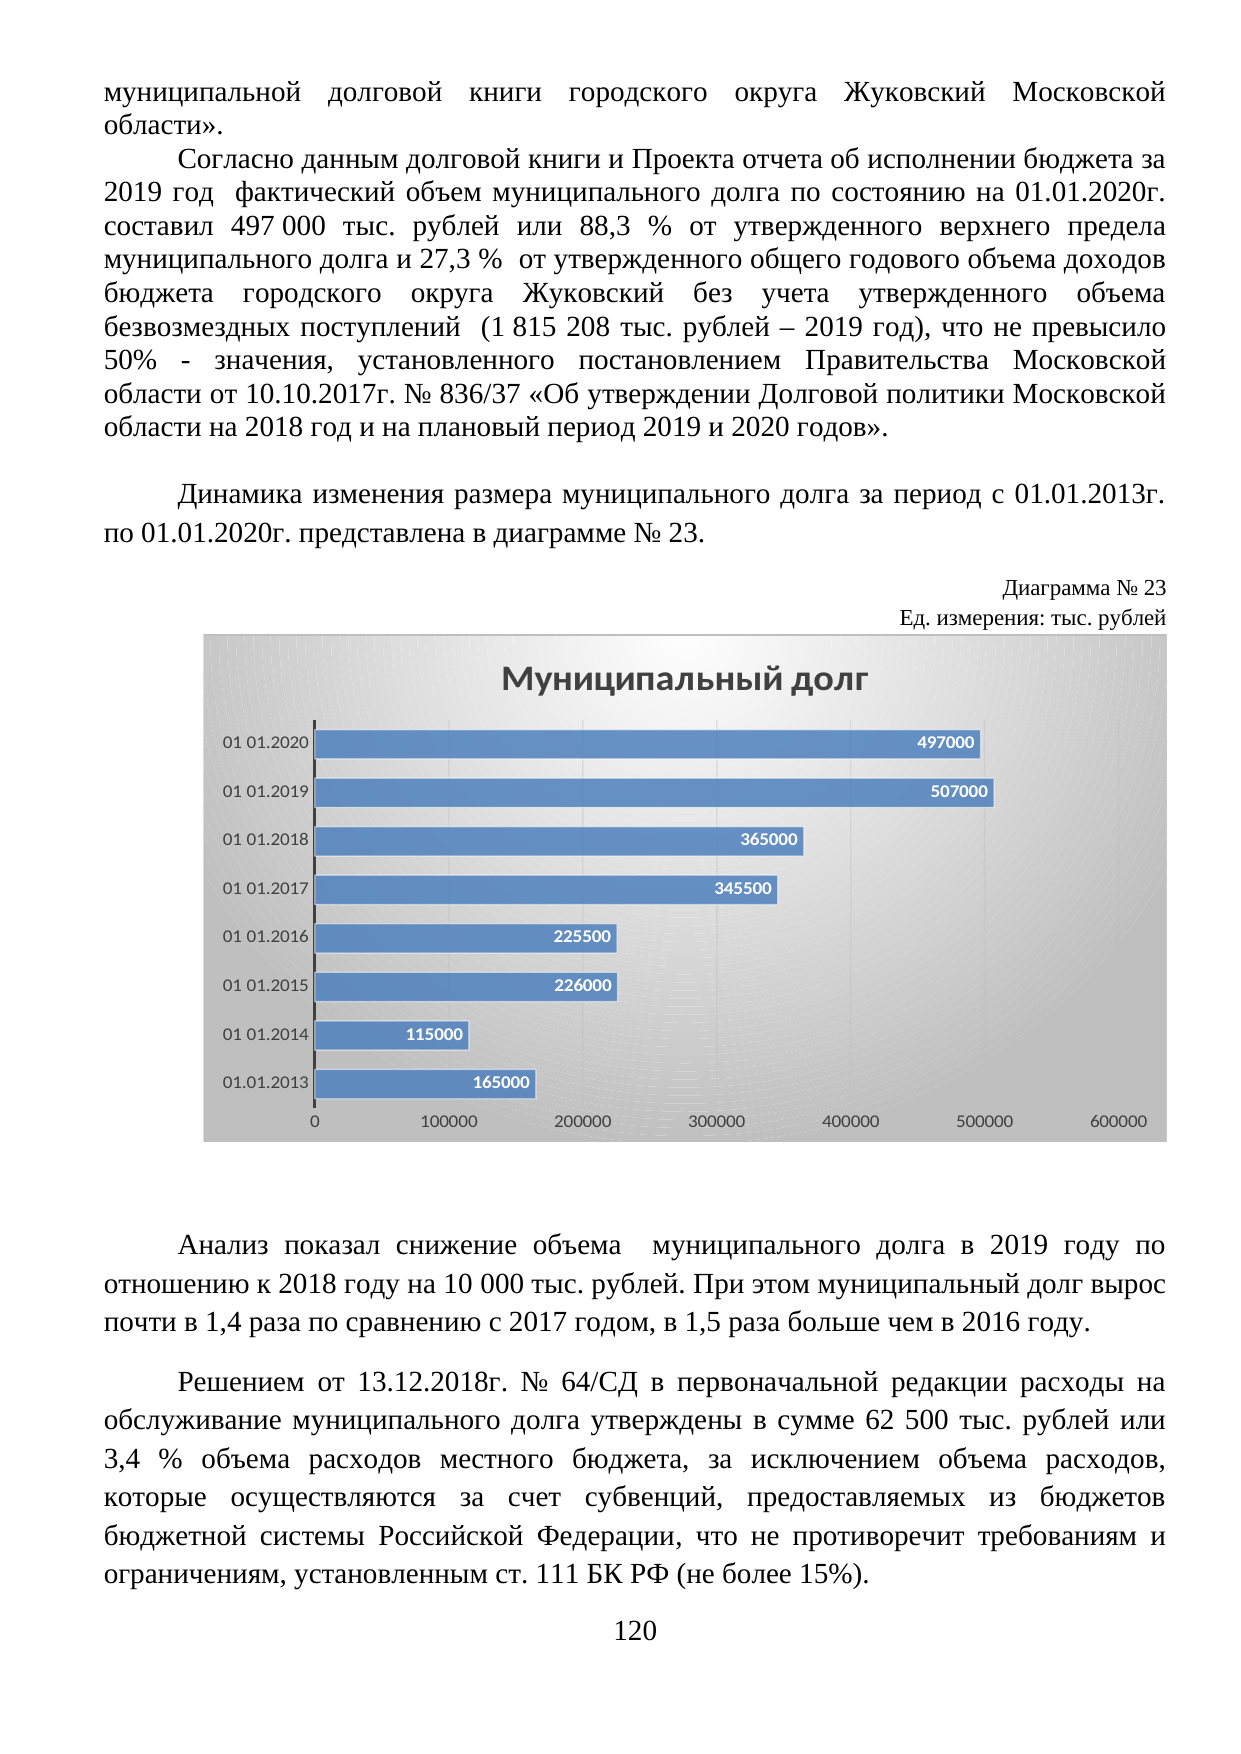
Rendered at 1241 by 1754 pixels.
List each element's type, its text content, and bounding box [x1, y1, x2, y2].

text Диаграмма № 23 [103, 574, 1167, 601]
text Решением от 13.12.2018г. № 64/СД в первоначальной редакции расходы на обслуживание муниципального долга утверждены в сумме 62 500 тыс. рублей или 3,4 % объема расходов местного бюджета, за исключением объема расходов, которые осуществляются за счет субвенций, предоставляемых из бюджетов бюджетной системы Российской Федерации, что не противоречит требованиям и ограничениям, установленным ст. 111 БК РФ (не более 15%). [103, 1364, 1167, 1590]
text Динамика изменения размера муниципального долга за период с 01.01.2013г. по 01.01.2020г. представлена в диаграмме № 23. [103, 476, 1167, 548]
text Анализ показал снижение объема муниципального долга в 2019 году по отношению к 2018 году на 10 000 тыс. рублей. При этом муниципальный долг вырос почти в 1,4 раза по сравнению с 2017 годом, в 1,5 раза больше чем в 2016 году. [103, 1227, 1167, 1338]
list Согласно данным долговой книги и Проекта отчета об исполнении бюджета за 2019 год фактический объем муниципального долга по состоянию на 01.01.2020г. составил 497 000 тыс. рублей или 88,3 % от утвержденного верхнего предела муниципального долга и 27,3 % от утвержденного общего годового объема доходов бюджета городского округа Жуковский без учета утвержденного объема безвозмездных поступлений (1 815 208 тыс. рублей – 2019 год), что не превысило 50% - значения, установленного постановлением Правительства Московской области от 10.10.2017г. № 836/37 «Об утверждении Долговой политики Московской области на 2018 год и на плановый период 2019 и 2020 годов». [103, 141, 1167, 443]
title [103, 74, 1167, 141]
text Ед. измерения: тыс. рублей [103, 604, 1167, 631]
